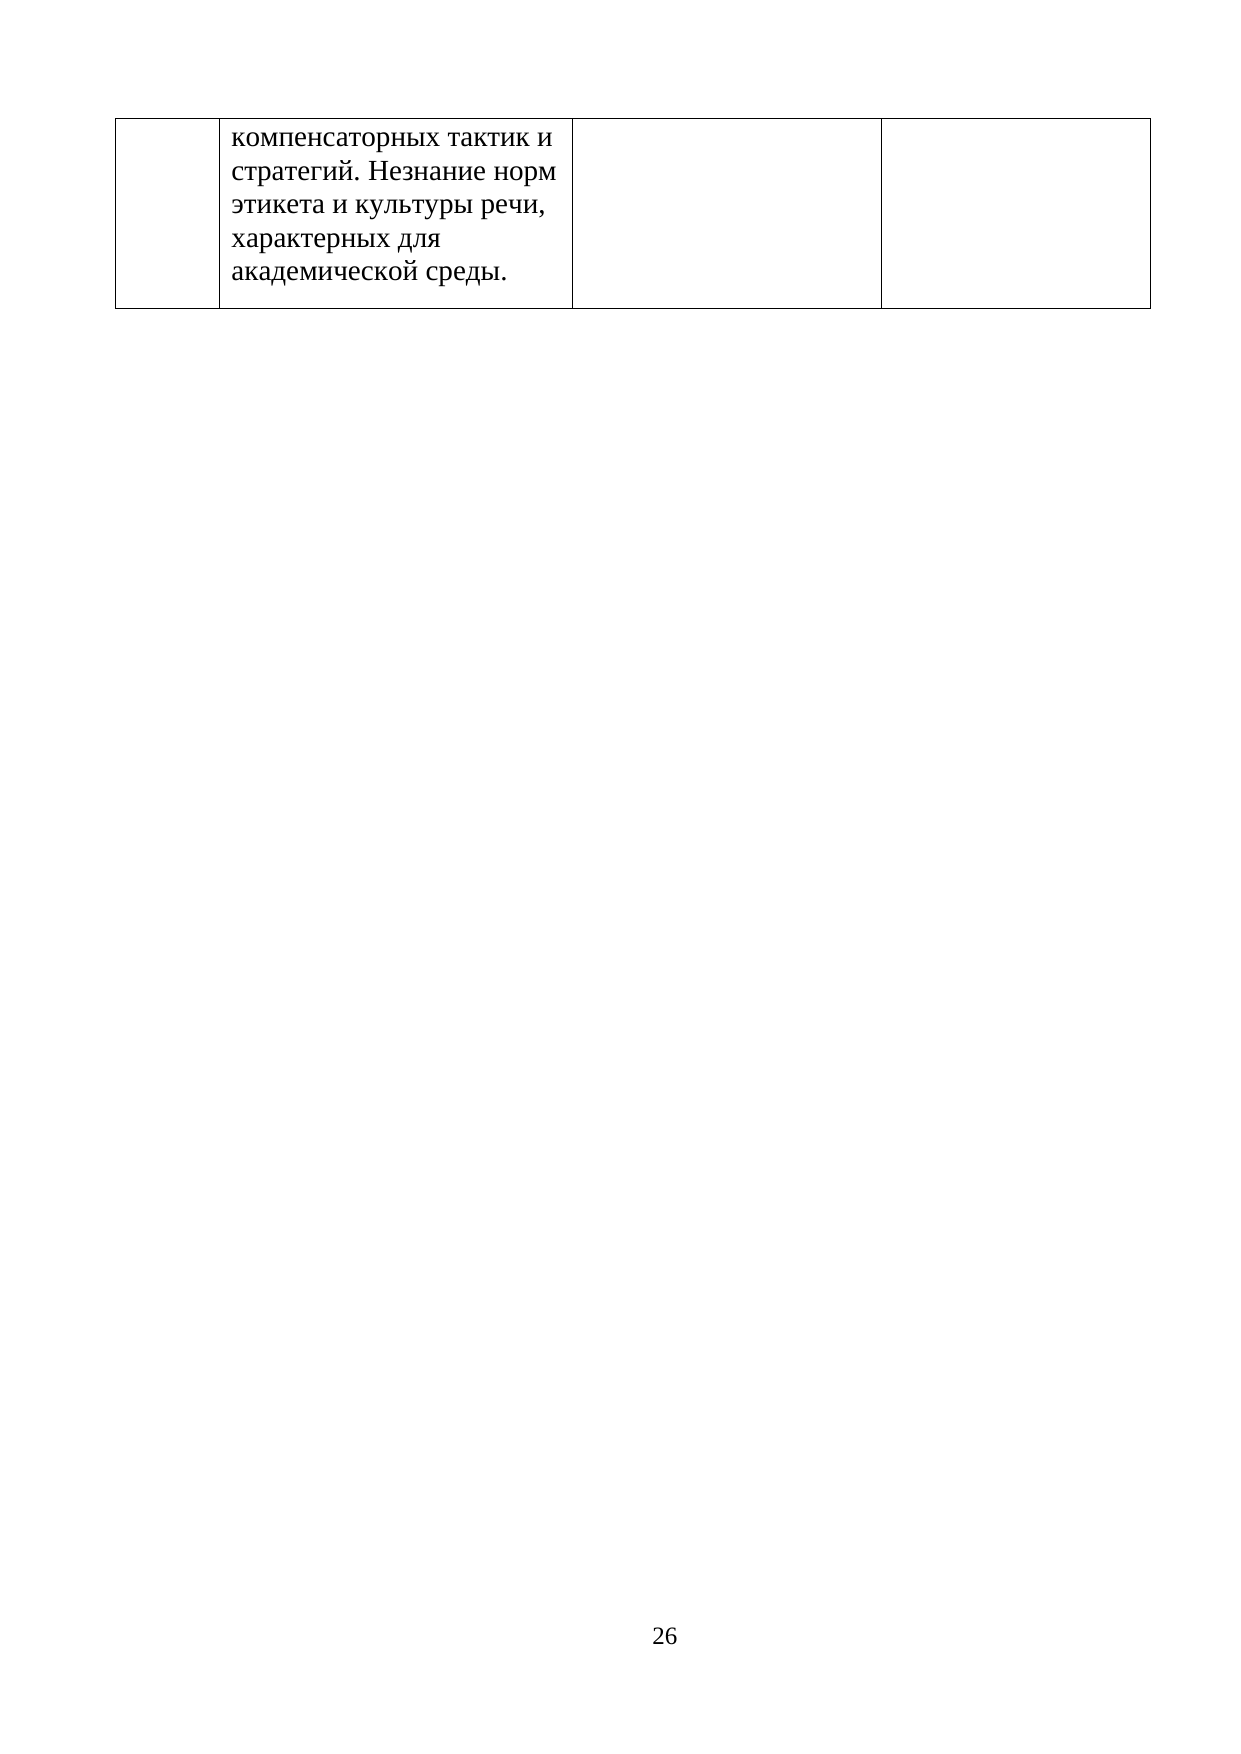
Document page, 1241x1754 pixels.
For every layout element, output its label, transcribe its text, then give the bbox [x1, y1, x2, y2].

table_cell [220, 119, 572, 308]
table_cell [573, 119, 881, 308]
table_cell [882, 119, 1150, 308]
table_cell 0 [116, 119, 219, 308]
